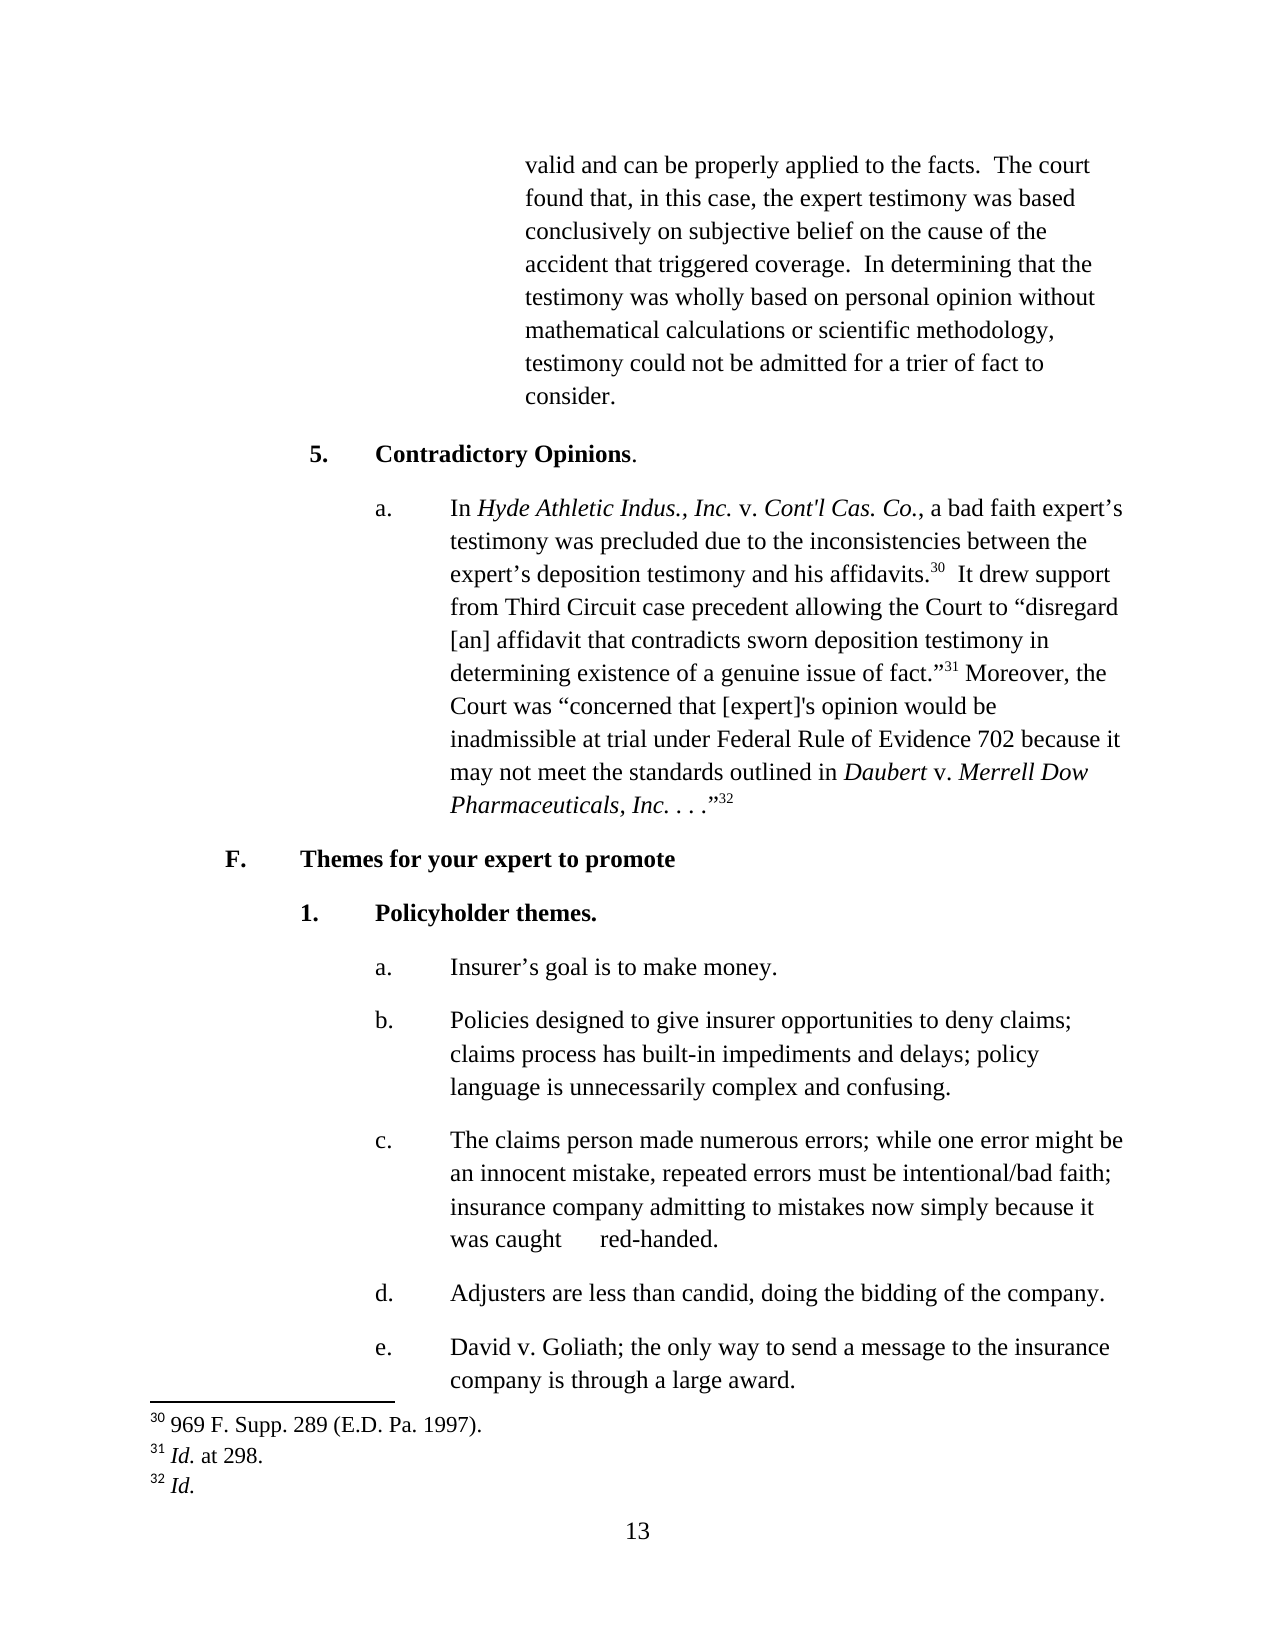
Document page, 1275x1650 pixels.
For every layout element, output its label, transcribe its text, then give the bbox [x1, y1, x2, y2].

subtitle 1. Policyholder themes. [216, 898, 1125, 927]
text 5. Contradictory Opinions. [309, 439, 1125, 468]
subtitle b. Policies designed to give insurer opportunities to deny claims; claims process has built-in impediments and delays; policy language is unnecessarily complex and confusing. [375, 1006, 1125, 1100]
subtitle c. The claims person made numerous errors; while one error might be an innocent mistake, repeated errors must be intentional/bad faith; insurance company admitting to mistakes now simply because it was caught red-handed. [375, 1126, 1125, 1253]
text a. In Hyde Athletic Indus., Inc. v. Cont'l Cas. Co., a bad faith expert’s testimony was precluded due to the inconsistencies between the expert’s deposition testimony and his affidavits. It drew support from Third Circuit case precedent allowing the Court to “disregard [an] affidavit that contradicts sworn deposition testimony in determining existence of a genuine issue of fact.” Moreover, the Court was “concerned that [expert]'s opinion would be inadmissible at trial under Federal Rule of Evidence 702 because it may not meet the standards outlined in Daubert v. Merrell Dow Pharmaceuticals, Inc. . . .” [375, 493, 1125, 819]
subtitle e. David v. Goliath; the only way to send a message to the insurance company is through a large award. [375, 1332, 1125, 1394]
subtitle a. Insurer’s goal is to make money. [300, 952, 1125, 981]
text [459, 150, 1125, 410]
text F. Themes for your expert to promote [150, 844, 1125, 873]
subtitle d. Adjusters are less than candid, doing the bidding of the company. [375, 1278, 1125, 1307]
